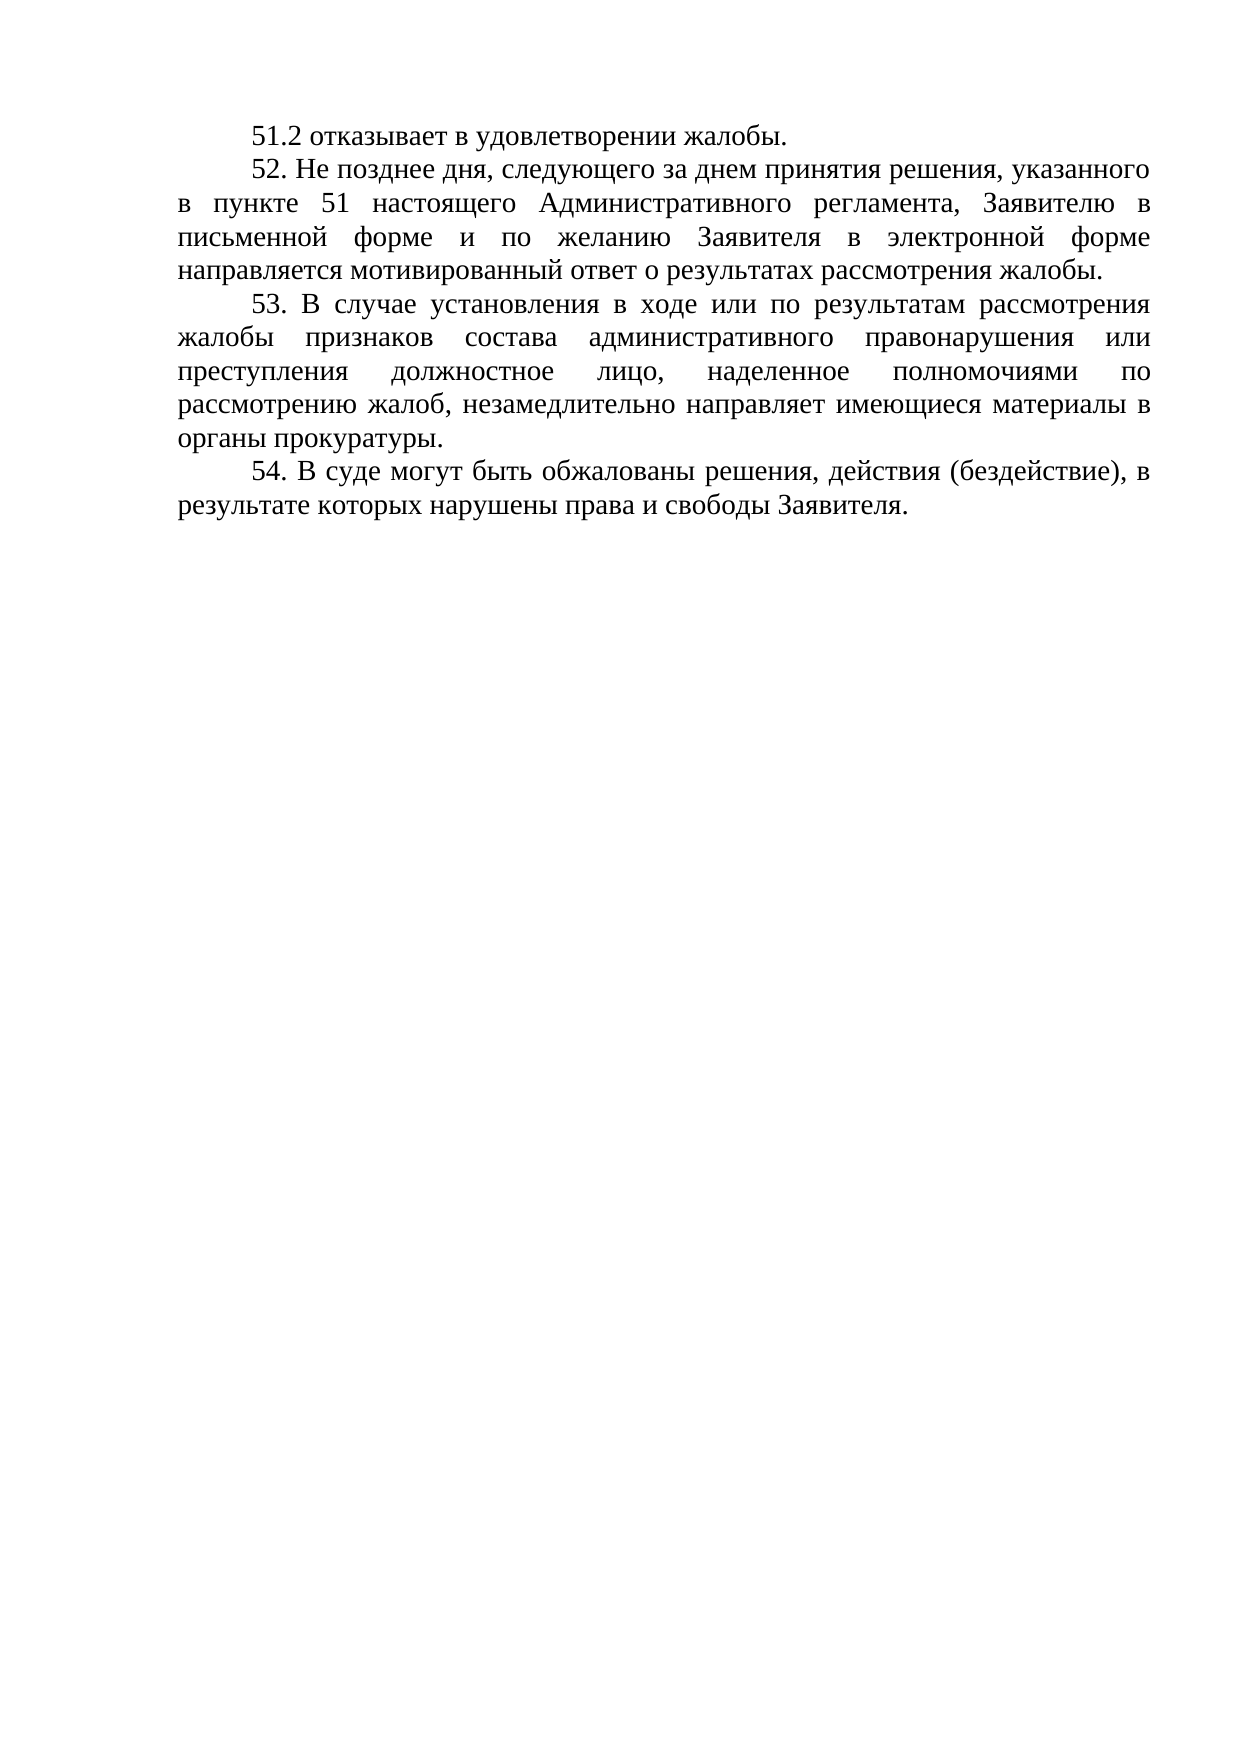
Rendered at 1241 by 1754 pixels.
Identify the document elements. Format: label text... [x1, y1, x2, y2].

text 53. В случае установления в ходе или по результатам рассмотрения жалобы признаков состава административного правонарушения или преступления должностное лицо, наделенное полномочиями по рассмотрению жалоб, незамедлительно направляет имеющиеся материалы в органы прокуратуры. [177, 286, 1152, 453]
text 51.2 отказывает в удовлетворении жалобы. [177, 118, 1152, 152]
text 54. В суде могут быть обжалованы решения, действия (бездействие), в результате которых нарушены права и свободы Заявителя. [177, 453, 1152, 521]
text 52. Не позднее дня, следующего за днем принятия решения, указанного в пункте 51 настоящего Административного регламента, Заявителю в письменной форме и по желанию Заявителя в электронной форме направляется мотивированный ответ о результатах рассмотрения жалобы. [177, 152, 1152, 286]
